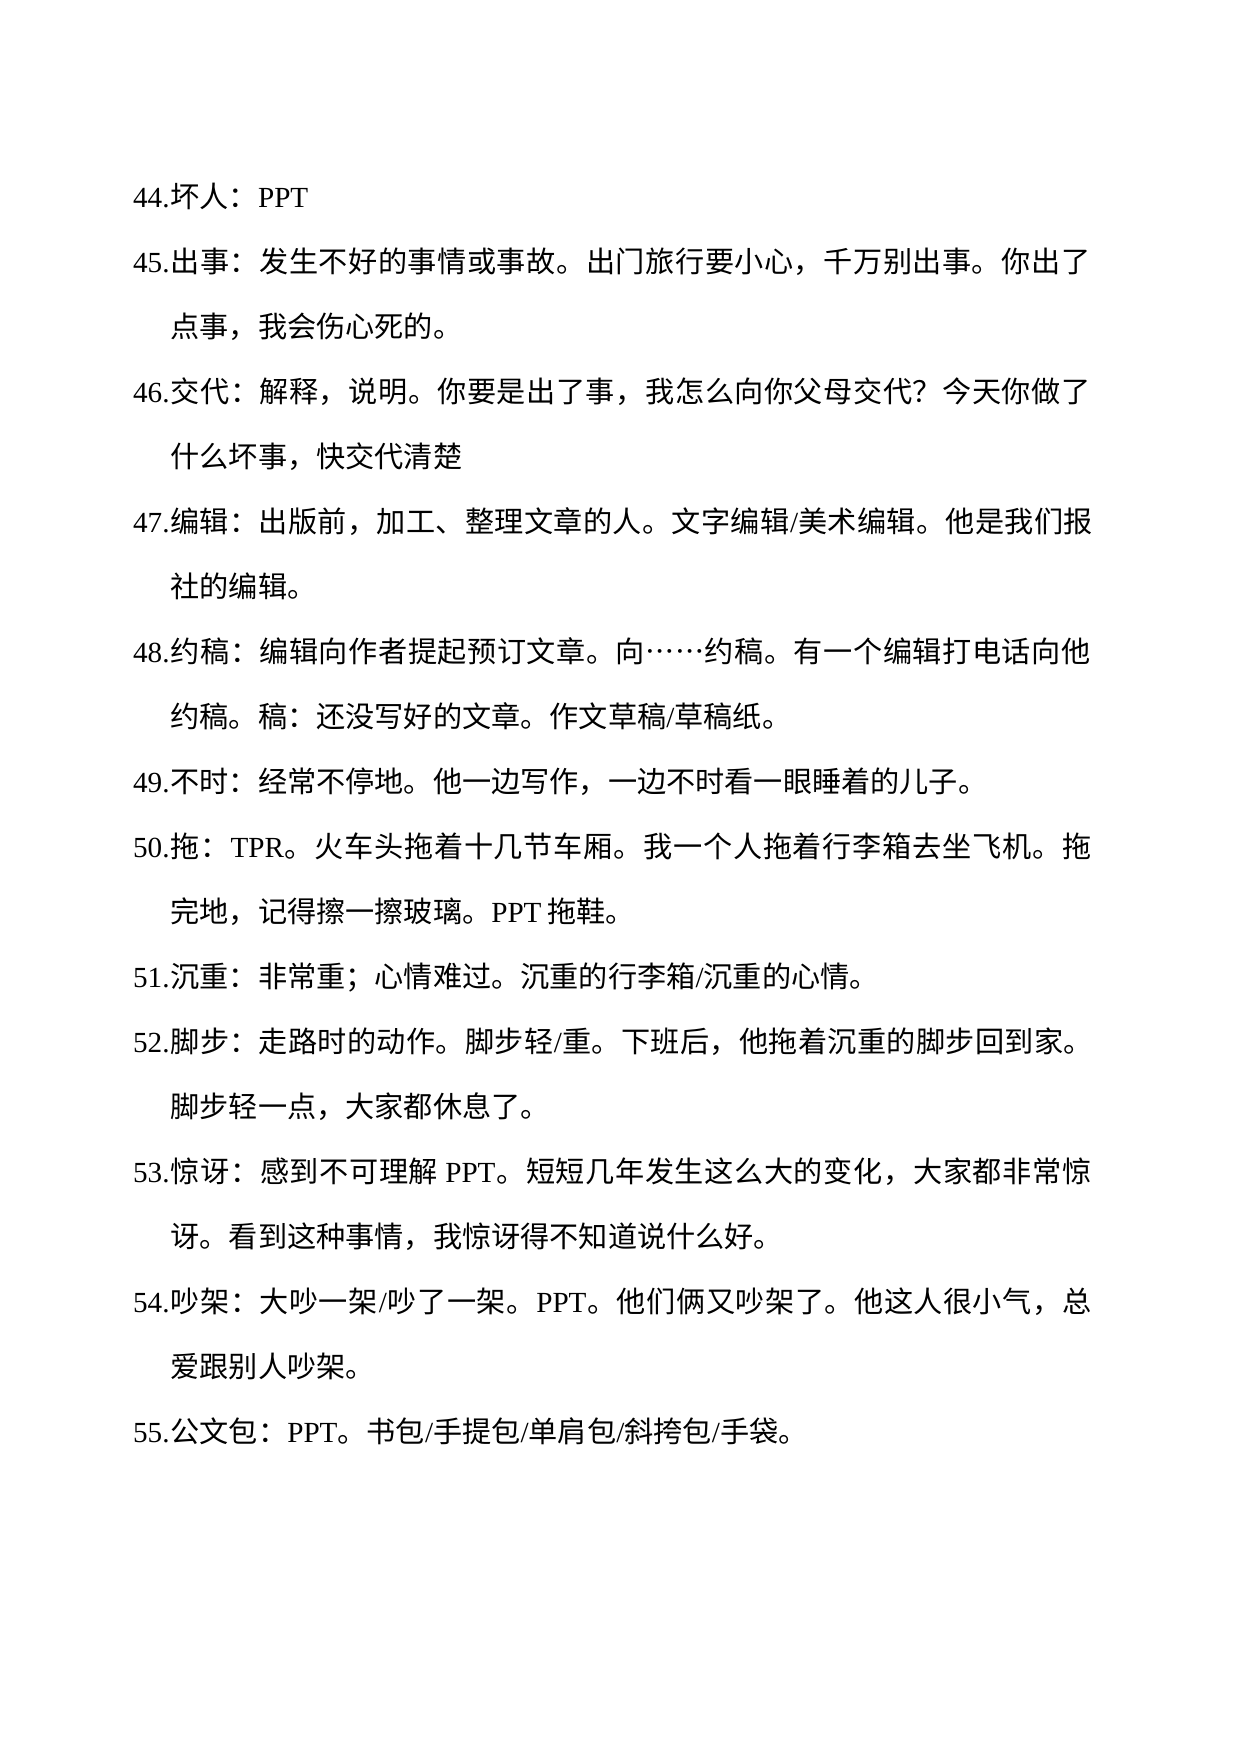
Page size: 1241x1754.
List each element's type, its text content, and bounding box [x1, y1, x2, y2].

list 出事：发生不好的事情或事故。出门旅行要小心，千万别出事。你出了点事，我会伤心死的。 [133, 227, 1093, 357]
list 坏人：PPT [133, 162, 1093, 227]
list 交代：解释，说明。你要是出了事，我怎么向你父母交代？今天你做了什么坏事，快交代清楚 [133, 357, 1093, 487]
list 不时：经常不停地。他一边写作，一边不时看一眼睡着的儿子。 [133, 747, 1093, 812]
list 脚步：走路时的动作。脚步轻/重。下班后，他拖着沉重的脚步回到家。脚步轻一点，大家都休息了。 [133, 1007, 1093, 1137]
list 约稿：编辑向作者提起预订文章。向……约稿。有一个编辑打电话向他约稿。稿：还没写好的文章。作文草稿/草稿纸。 [133, 617, 1093, 747]
list 沉重：非常重；心情难过。沉重的行李箱/沉重的心情。 [133, 942, 1093, 1007]
list 拖：TPR。火车头拖着十几节车厢。我一个人拖着行李箱去坐飞机。拖完地，记得擦一擦玻璃。PPT拖鞋。 [133, 812, 1093, 942]
list 惊讶：感到不可理解PPT。短短几年发生这么大的变化，大家都非常惊讶。看到这种事情，我惊讶得不知道说什么好。 [133, 1137, 1093, 1267]
list 吵架：大吵一架/吵了一架。PPT。他们俩又吵架了。他这人很小气，总爱跟别人吵架。 [133, 1267, 1093, 1397]
list 编辑：出版前，加工、整理文章的人。文字编辑/美术编辑。他是我们报社的编辑。 [133, 487, 1093, 617]
list 公文包：PPT。书包/手提包/单肩包/斜挎包/手袋。 [133, 1397, 1093, 1462]
